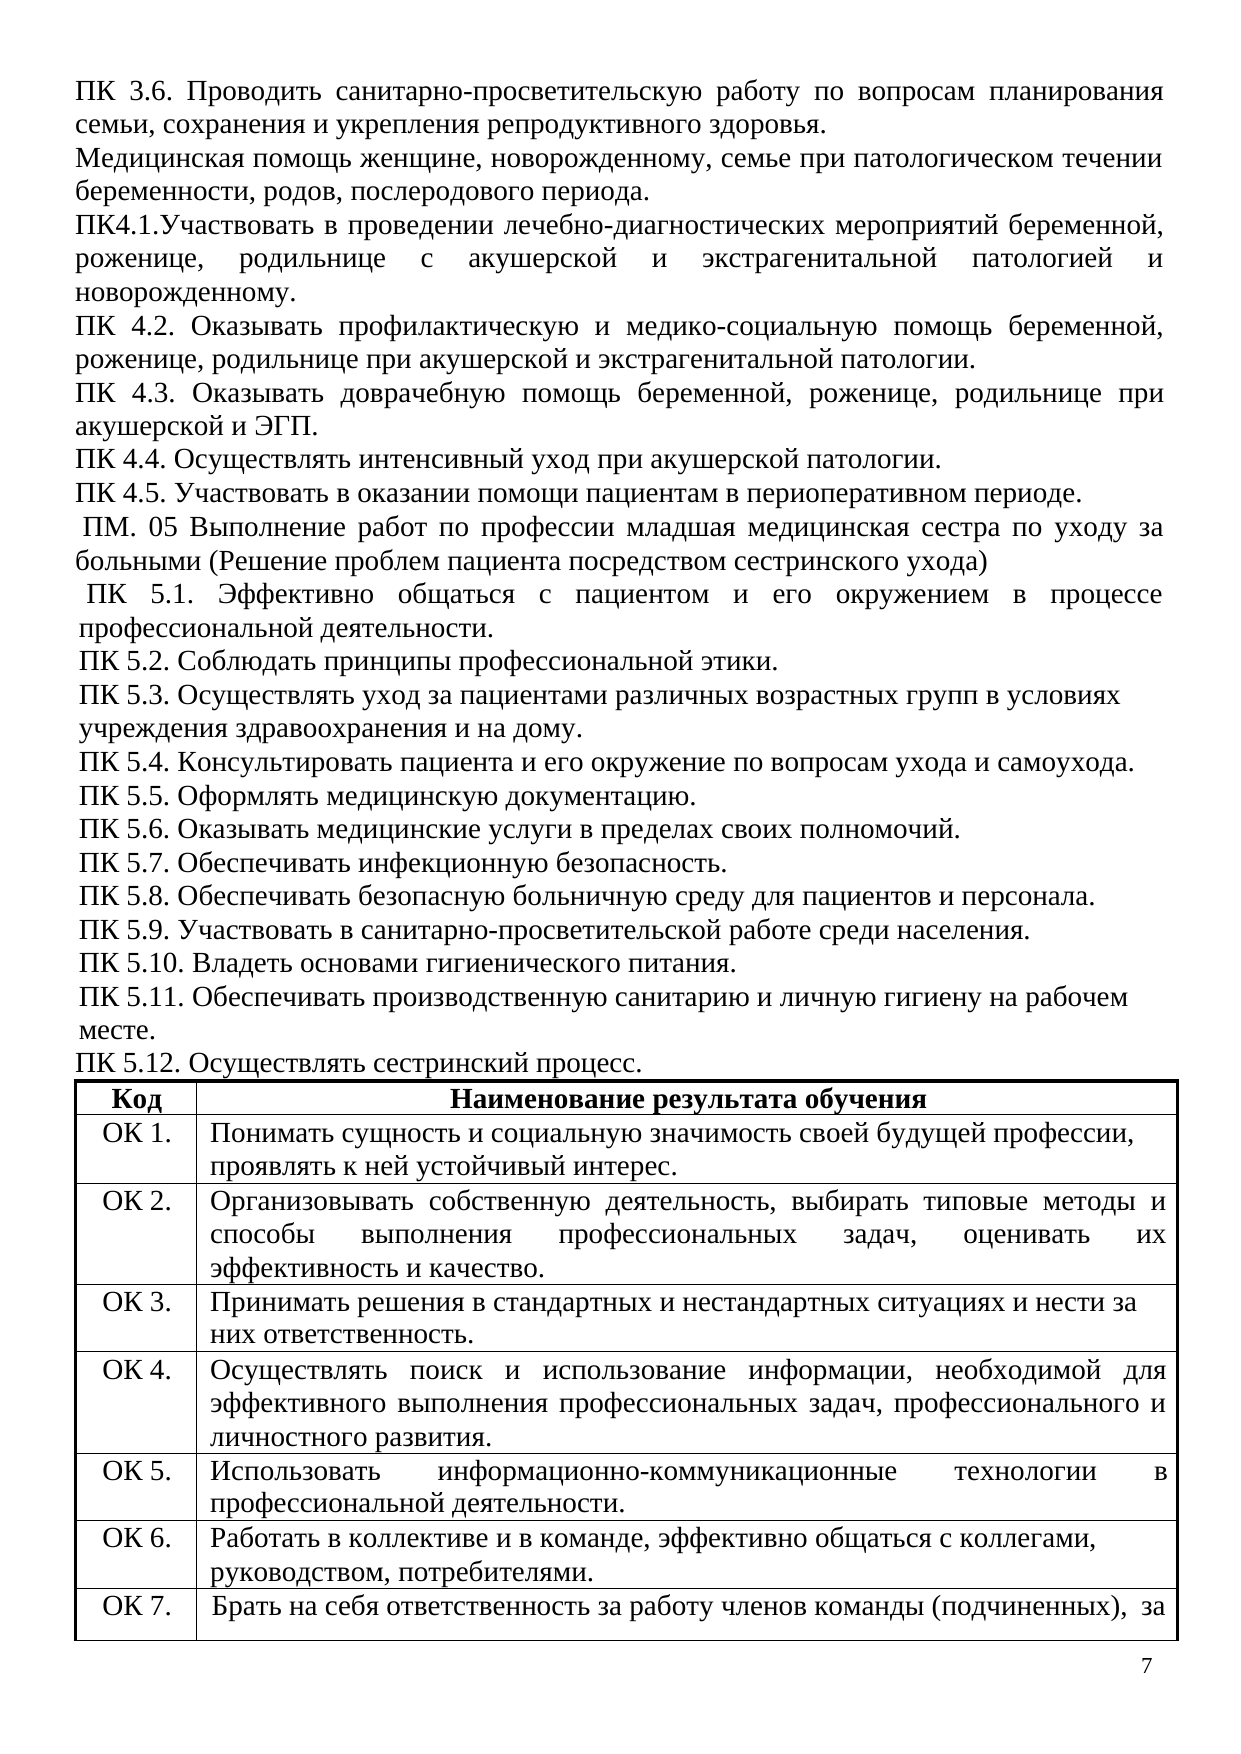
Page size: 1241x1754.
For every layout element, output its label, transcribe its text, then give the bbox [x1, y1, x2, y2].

table_cell Брать на себя ответственность за работу членов команды (подчиненных), за [197, 1589, 1176, 1640]
text ПК 5.10. Владеть основами гигиенического питания. [78, 945, 1194, 979]
text ПК 4.5. Участвовать в оказании помощи пациентам в периоперативном периоде. [75, 476, 1194, 509]
text ПК 3.6. Проводить санитарно-просветительскую работу по вопросам планирования семьи, сохранения и укрепления репродуктивного здоровья. [75, 73, 1164, 140]
table_cell Понимать сущность и социальную значимость своей будущей профессии, проявлять к ней устойчивый интерес. [197, 1115, 1176, 1183]
text ПК 4.3. Оказывать доврачебную помощь беременной, роженице, родильнице при акушерской и ЭГП. [75, 375, 1165, 442]
text ПК4.1.Участвовать в проведении лечебно-диагностических мероприятий беременной, роженице, родильнице с акушерской и экстрагенитальной патологией и новорожденному. [75, 207, 1164, 308]
text ПК 4.4. Осуществлять интенсивный уход при акушерской патологии. [75, 442, 1194, 476]
table_cell ОК 7. [77, 1589, 196, 1640]
table_cell ОК 2. [77, 1184, 196, 1284]
text ПК 5.6. Оказывать медицинские услуги в пределах своих полномочий. ПК 5.7. Обеспечивать инфекционную безопасность. [78, 811, 963, 878]
text ПК 5.11. Обеспечивать производственную санитарию и личную гигиену на рабочем месте. [78, 979, 1194, 1046]
text ПК 5.8. Обеспечивать безопасную больничную среду для пациентов и персонала. ПК 5.9. Участвовать в санитарно-просветительской работе среди населения. [78, 878, 1131, 945]
text ПК 5.3. Осуществлять уход за пациентами различных возрастных групп в условиях учреждения здравоохранения и на дому. [78, 677, 1131, 744]
table_cell Осуществлять поиск и использование информации, необходимой для эффективного выполнения профессиональных задач, профессионального и личностного развития. [197, 1352, 1176, 1453]
table_cell ОК 6. [77, 1521, 196, 1588]
text ПК 5.1. Эффективно общаться с пациентом и его окружением в процессе профессиональной деятельности. [78, 576, 1164, 643]
table_cell Организовывать собственную деятельность, выбирать типовые методы и способы выполнения профессиональных задач, оценивать их эффективность и качество. [197, 1184, 1176, 1284]
text ПМ. 05 Выполнение работ по профессии младшая медицинская сестра по уходу за больными (Решение проблем пациента посредством сестринского ухода) [75, 509, 1165, 576]
table_header Наименование результата обучения [197, 1083, 1176, 1114]
text ПК 5.2. Соблюдать принципы профессиональной этики. [78, 643, 1194, 677]
text ПК 4.2. Оказывать профилактическую и медико-социальную помощь беременной, роженице, родильнице при акушерской и экстрагенитальной патологии. [75, 308, 1164, 375]
text ПК 5.4. Консультировать пациента и его окружение по вопросам ухода и самоухода. ПК 5.5. Оформлять медицинскую документацию. [78, 744, 1163, 811]
table_cell Работать в коллективе и в команде, эффективно общаться с коллегами, руководством, потребителями. [197, 1521, 1176, 1588]
text Медицинская помощь женщине, новорожденному, семье при патологическом течении беременности, родов, послеродового периода. [75, 140, 1164, 207]
table_cell ОК 5. [77, 1454, 196, 1520]
table_cell ОК 1. [77, 1115, 196, 1183]
table_cell ОК 4. [77, 1352, 196, 1453]
table_cell Принимать решения в стандартных и нестандартных ситуациях и нести за них ответственность. [197, 1285, 1176, 1351]
table_header Код [77, 1083, 196, 1114]
table_cell ОК 3. [77, 1285, 196, 1351]
table_cell Использовать информационно-коммуникационные технологии в профессиональной деятельности. [197, 1454, 1176, 1520]
text ПК 5.12. Осуществлять сестринский процесс. [75, 1046, 1194, 1079]
